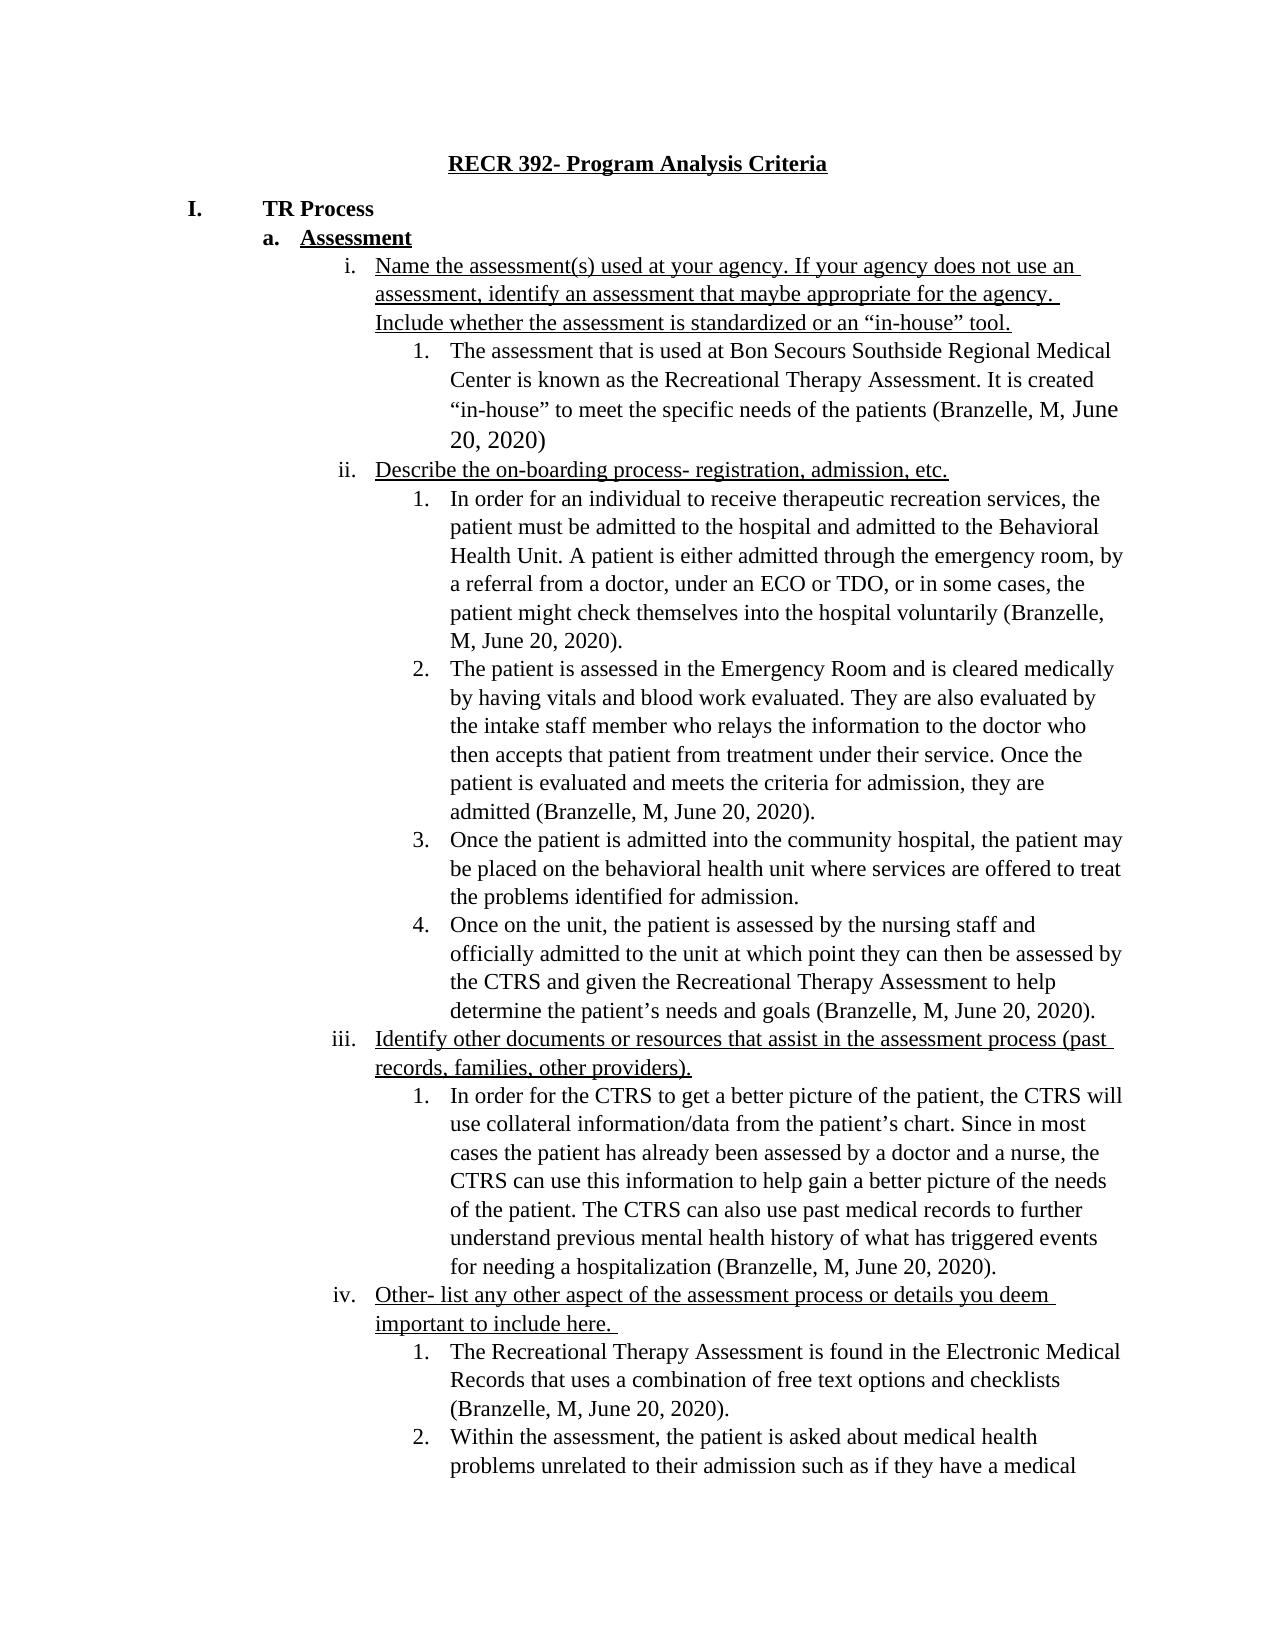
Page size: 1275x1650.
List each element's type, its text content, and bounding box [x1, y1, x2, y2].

list The Recreational Therapy Assessment is found in the Electronic Medical Records that uses a combination of free text options and checklists (Branzelle, M, June 20, 2020). [412, 1338, 1125, 1421]
list TR Process [187, 195, 1125, 221]
list Once on the unit, the patient is assessed by the nursing staff and officially admitted to the unit at which point they can then be assessed by the CTRS and given the Recreational Therapy Assessment to help determine the patient’s needs and goals (Branzelle, M, June 20, 2020). [412, 911, 1125, 1023]
list In order for an individual to receive therapeutic recreation services, the patient must be admitted to the hospital and admitted to the Behavioral Health Unit. A patient is either admitted through the emergency room, by a referral from a doctor, under an ECO or TDO, or in some cases, the patient might check themselves into the hospital voluntarily (Branzelle, M, June 20, 2020). [412, 485, 1125, 653]
text RECR 392- Program Analysis Criteria [150, 150, 1125, 176]
list Other- list any other aspect of the assessment process or details you deem important to include here. [356, 1281, 1125, 1336]
list Assessment [262, 223, 1125, 250]
list Name the assessment(s) used at your agency. If your agency does not use an assessment, identify an assessment that maybe appropriate for the agency. Include whether the assessment is standardized or an “in-house” tool. [356, 252, 1125, 335]
list The assessment that is used at Bon Secours Southside Regional Medical Center is known as the Recreational Therapy Assessment. It is created “in-house” to meet the specific needs of the patients (Branzelle, M, June 20, 2020) [412, 337, 1125, 454]
list Identify other documents or resources that assist in the assessment process (past records, families, other providers). [356, 1025, 1125, 1080]
list Once the patient is admitted into the community hospital, the patient may be placed on the behavioral health unit where services are offered to treat the problems identified for admission. [412, 826, 1125, 909]
list In order for the CTRS to get a better picture of the patient, the CTRS will use collateral information/data from the patient’s chart. Since in most cases the patient has already been assessed by a doctor and a nurse, the CTRS can use this information to help gain a better picture of the needs of the patient. The CTRS can also use past medical records to further understand previous mental health history of what has triggered events for needing a hospitalization (Branzelle, M, June 20, 2020). [412, 1082, 1125, 1279]
list Describe the on-boarding process- registration, admission, etc. [356, 456, 1125, 483]
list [412, 1423, 1125, 1478]
list The patient is assessed in the Emergency Room and is cleared medically by having vitals and blood work evaluated. They are also evaluated by the intake staff member who relays the information to the doctor who then accepts that patient from treatment under their service. Once the patient is evaluated and meets the criteria for admission, they are admitted (Branzelle, M, June 20, 2020). [412, 656, 1125, 824]
